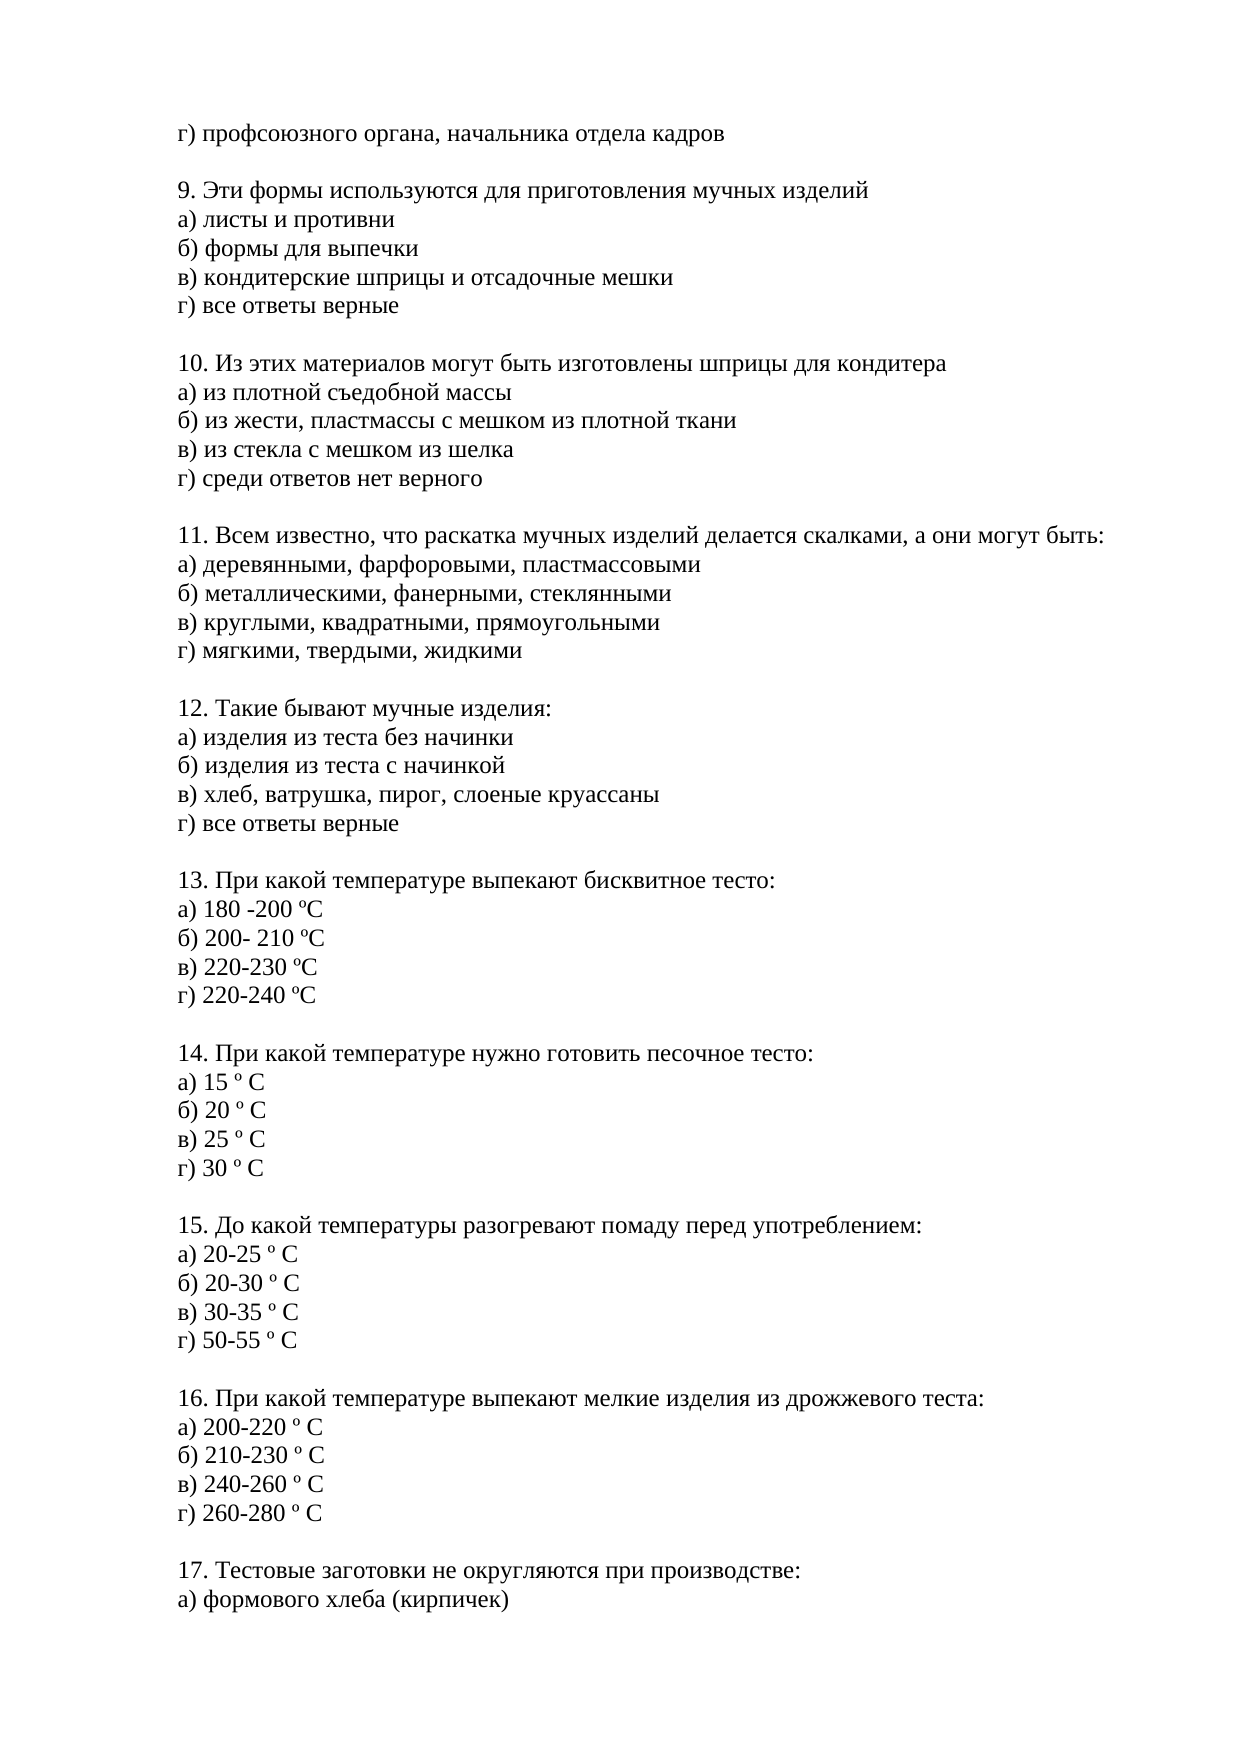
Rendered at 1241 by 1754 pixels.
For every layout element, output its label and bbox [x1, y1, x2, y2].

text [177, 118, 1152, 1613]
